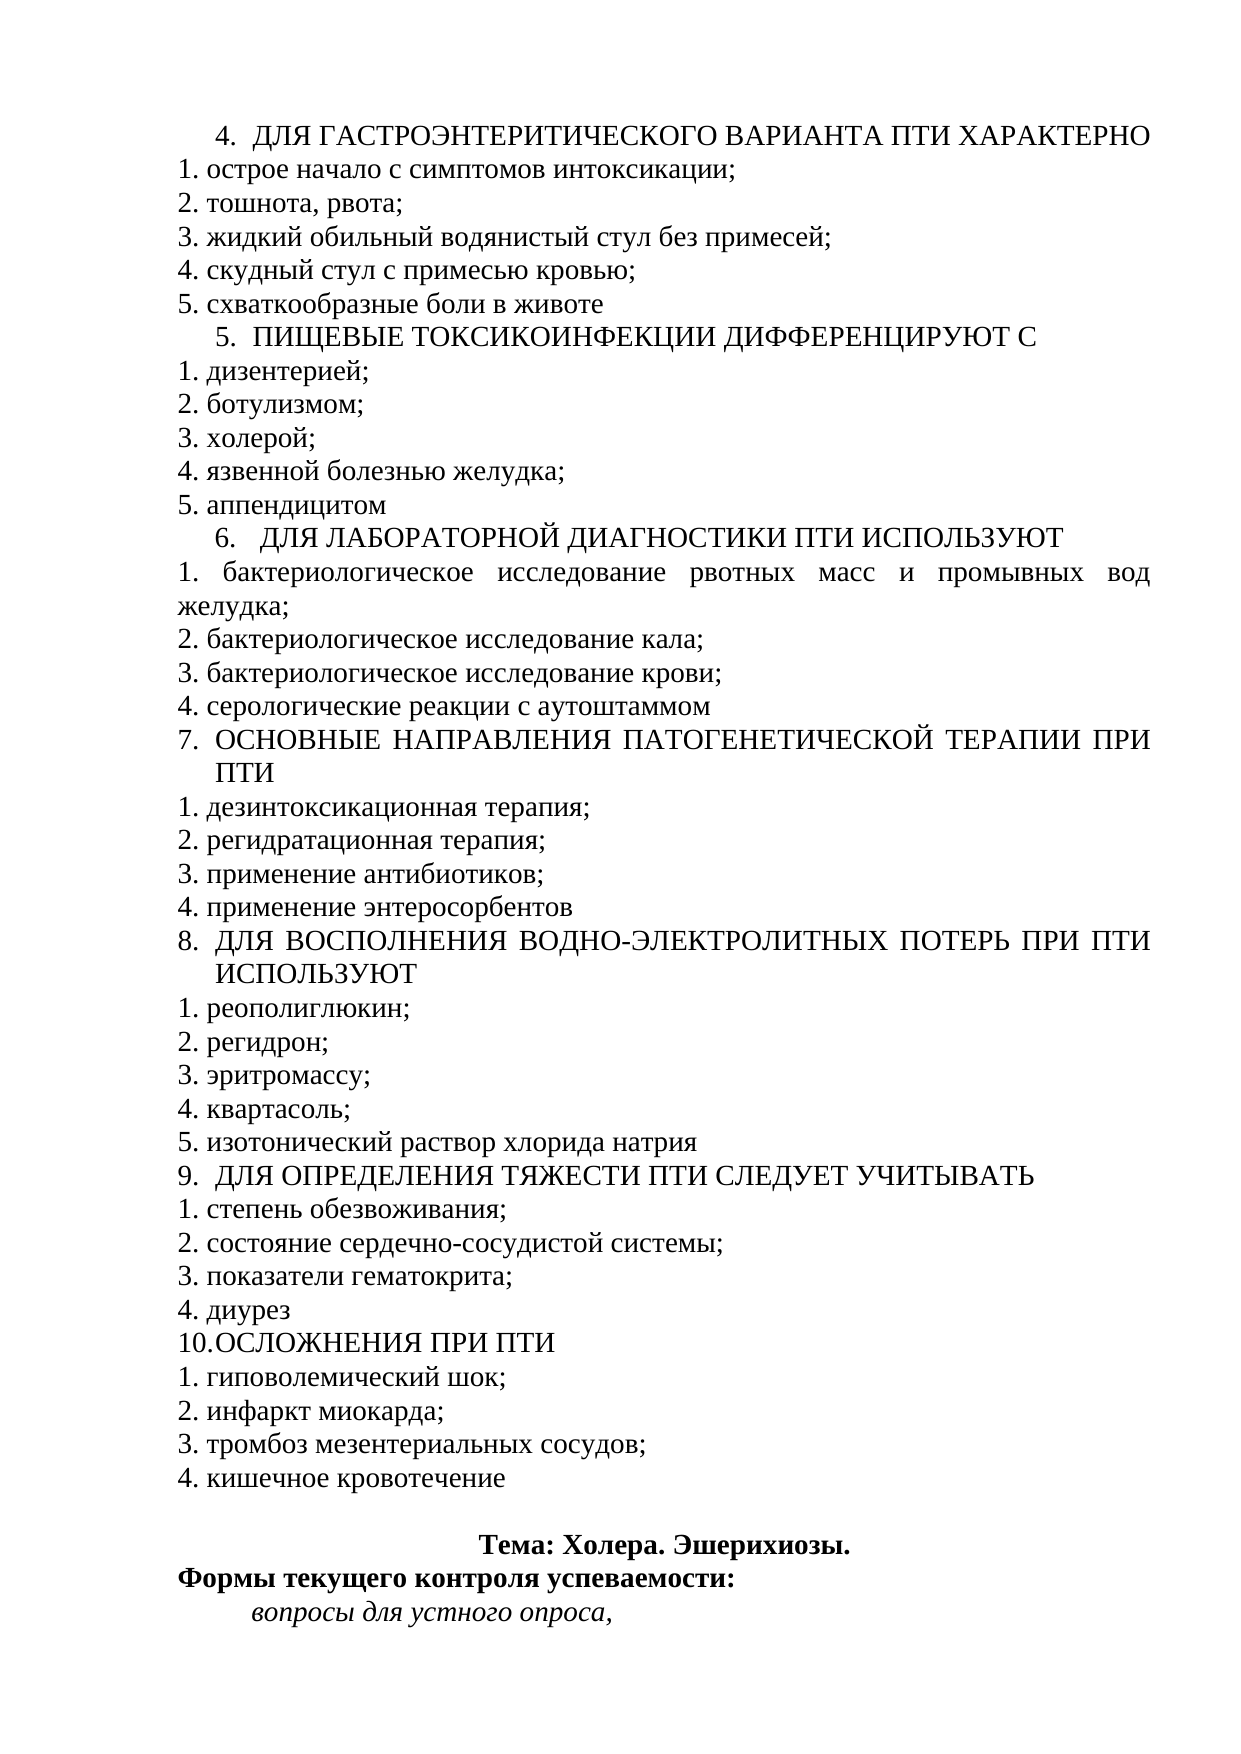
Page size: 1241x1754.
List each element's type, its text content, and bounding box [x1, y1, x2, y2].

text 3. эритромассу; [177, 1057, 1152, 1091]
text 2. тошнота, рвота; [177, 185, 1152, 219]
text 3. жидкий обильный водянистый стул без примесей; [177, 219, 1152, 252]
text вопросы для устного опроса, [177, 1594, 1152, 1627]
list Для гастроэнтеритического варианта ПТИ характерно [177, 118, 1152, 152]
list Для восполнения водно-электролитных потерь при ПТИ используют [177, 923, 1152, 990]
text 3. показатели гематокрита; [177, 1258, 1152, 1292]
text 3. применение антибиотиков; [177, 856, 1152, 889]
text 2. инфаркт миокарда; [177, 1393, 1152, 1426]
text 1. степень обезвоживания; [177, 1191, 1152, 1225]
list Осложнения при ПТИ [177, 1326, 1152, 1359]
text Формы текущего контроля успеваемости: [177, 1560, 1152, 1594]
text 4. серологические реакции с аутоштаммом [177, 688, 1152, 722]
text 4. скудный стул с примесью кровью; [177, 252, 1152, 286]
text 4. диурез [177, 1292, 1152, 1326]
text 1. бактериологическое исследование рвотных масс и промывных вод желудка; [177, 554, 1152, 621]
text 5. аппендицитом [177, 487, 1152, 521]
text 5. изотонический раствор хлорида натрия [177, 1124, 1152, 1158]
text Тема: Холера. Эшерихиозы. [177, 1527, 1152, 1560]
text 1. гиповолемический шок; [177, 1359, 1152, 1393]
text 2. регидрон; [177, 1024, 1152, 1057]
list Для определения тяжести ПТИ следует учитывать [177, 1158, 1152, 1191]
text 1. дизентерией; [177, 353, 1152, 386]
text 2. бактериологическое исследование кала; [177, 621, 1152, 655]
list Для лабораторной диагностики ПТИ используют [177, 521, 1152, 554]
text 2. состояние сердечно-сосудистой системы; [177, 1225, 1152, 1258]
list Основные направления патогенетической терапии при ПТИ [177, 722, 1152, 789]
text 1. дезинтоксикационная терапия; [177, 789, 1152, 822]
text 4. квартасоль; [177, 1091, 1152, 1124]
text 4. язвенной болезнью желудка; [177, 453, 1152, 487]
list Пищевые токсикоинфекции дифференцируют с [177, 319, 1152, 353]
text 1. острое начало с симптомов интоксикации; [177, 152, 1152, 185]
text 1. реополиглюкин; [177, 990, 1152, 1024]
text 3. холерой; [177, 420, 1152, 453]
text 3. бактериологическое исследование крови; [177, 655, 1152, 688]
text 4. кишечное кровотечение [177, 1460, 1152, 1493]
text 2. регидратационная терапия; [177, 822, 1152, 856]
text 3. тромбоз мезентериальных сосудов; [177, 1426, 1152, 1460]
text 2. ботулизмом; [177, 386, 1152, 420]
text 4. применение энтеросорбентов [177, 889, 1152, 923]
text 5. схваткообразные боли в животе [177, 286, 1152, 319]
